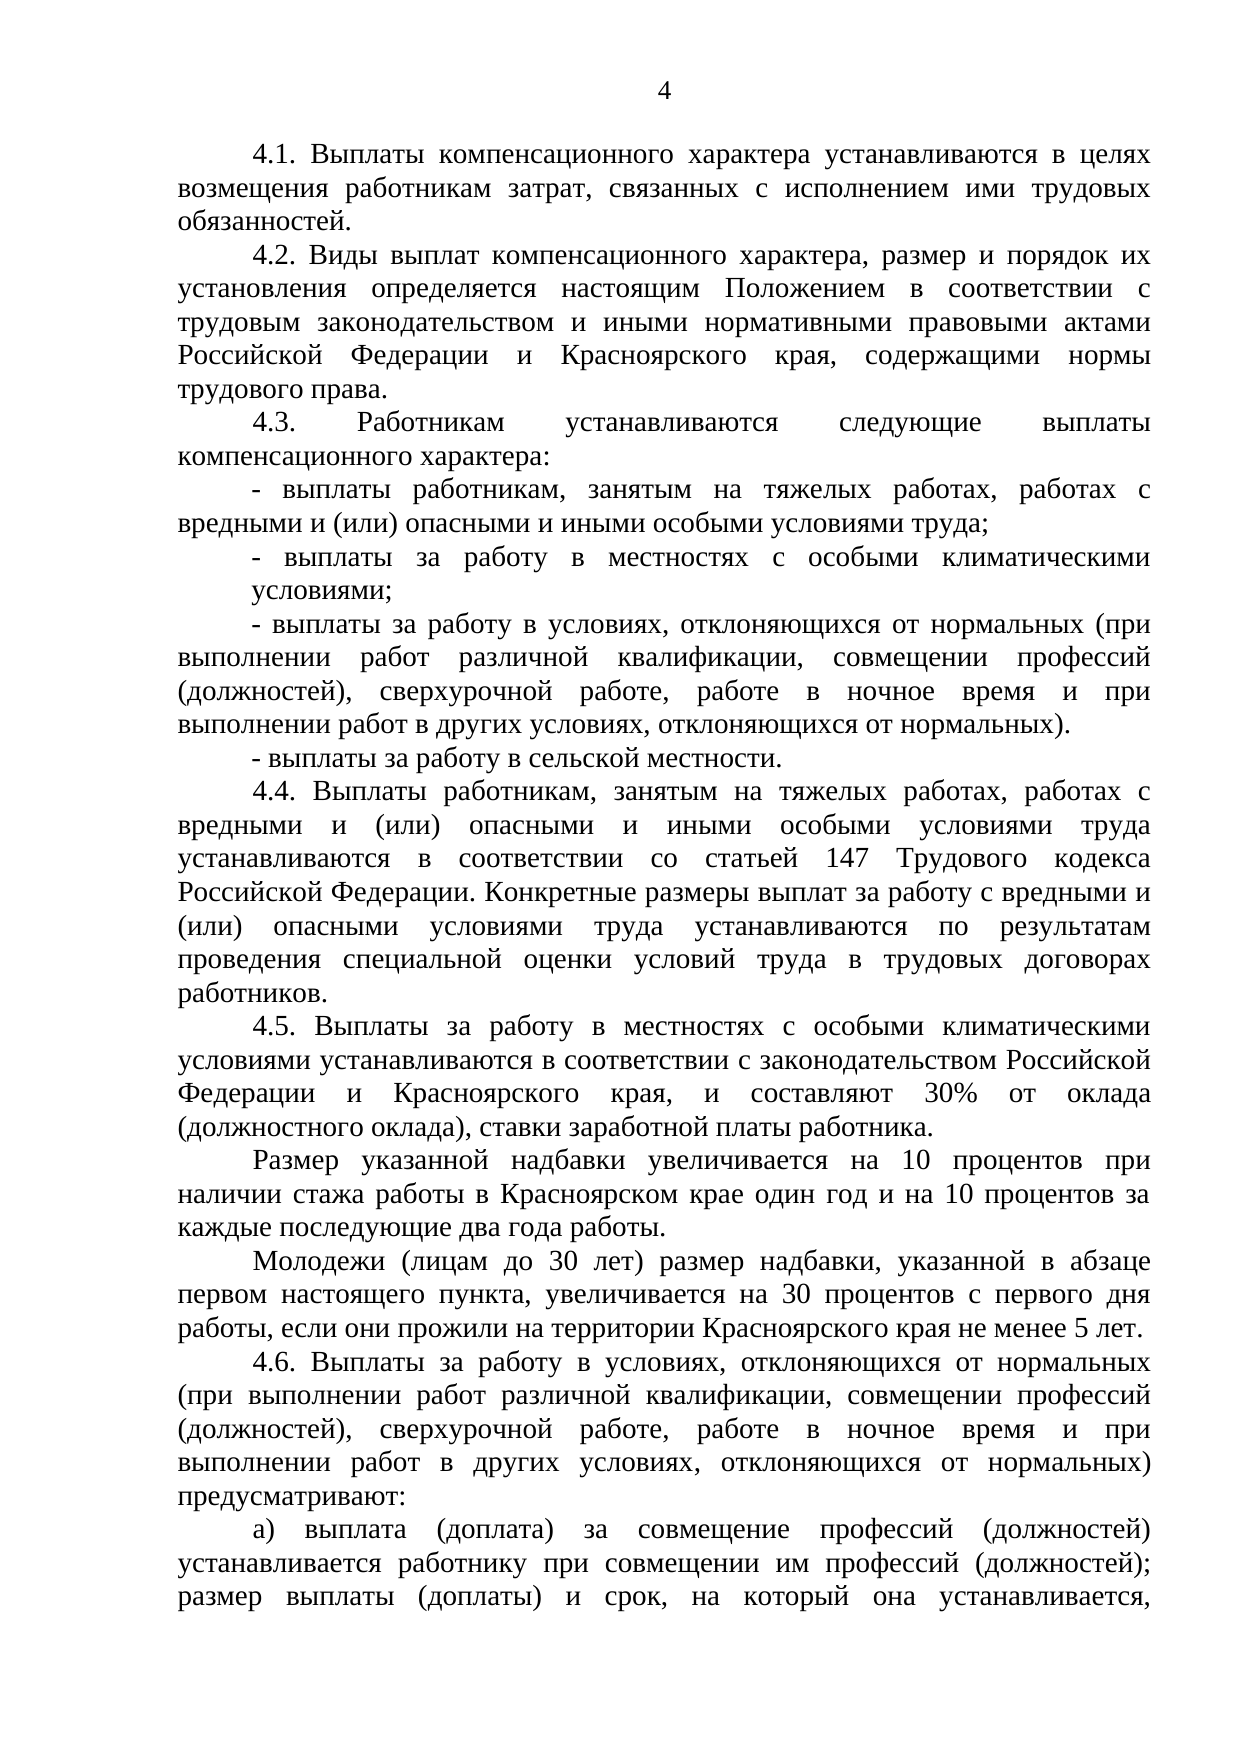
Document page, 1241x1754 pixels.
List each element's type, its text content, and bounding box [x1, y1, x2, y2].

text - выплаты за работу в сельской местности. [177, 740, 1152, 773]
text 4.3. Работникам устанавливаются следующие выплаты компенсационного характера: [177, 404, 1152, 472]
text 4.1. Выплаты компенсационного характера устанавливаются в целях возмещения работникам затрат, связанных с исполнением ими трудовых обязанностей. [177, 136, 1152, 237]
text Молодежи (лицам до 30 лет) размер надбавки, указанной в абзаце первом настоящего пункта, увеличивается на 30 процентов с первого дня работы, если они прожили на территории Красноярского края не менее 5 лет. [177, 1243, 1152, 1344]
text - выплаты за работу в местностях с особыми климатическими условиями; [251, 539, 1152, 606]
text 4.5. Выплаты за работу в местностях с особыми климатическими условиями устанавливаются в соответствии с законодательством Российской Федерации и Красноярского края, и составляют 30% от оклада (должностного оклада), ставки заработной платы работника. [177, 1008, 1152, 1142]
text - выплаты за работу в условиях, отклоняющихся от нормальных (при выполнении работ различной квалификации, совмещении профессий (должностей), сверхурочной работе, работе в ночное время и при выполнении работ в других условиях, отклоняющихся от нормальных). [177, 606, 1152, 740]
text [177, 1511, 1152, 1612]
text 4.4. Выплаты работникам, занятым на тяжелых работах, работах с вредными и (или) опасными и иными особыми условиями труда устанавливаются в соответствии со статьей 147 Трудового кодекса Российской Федерации. Конкретные размеры выплат за работу с вредными и (или) опасными условиями труда устанавливаются по результатам проведения специальной оценки условий труда в трудовых договорах работников. [177, 773, 1152, 1008]
text - выплаты работникам, занятым на тяжелых работах, работах с вредными и (или) опасными и иными особыми условиями труда; [177, 472, 1152, 539]
text Размер указанной надбавки увеличивается на 10 процентов при наличии стажа работы в Красноярском крае один год и на 10 процентов за каждые последующие два года работы. [177, 1142, 1152, 1243]
text 4.2. Виды выплат компенсационного характера, размер и порядок их установления определяется настоящим Положением в соответствии с трудовым законодательством и иными нормативными правовыми актами Российской Федерации и Красноярского края, содержащими нормы трудового права. [177, 237, 1152, 404]
text 4.6. Выплаты за работу в условиях, отклоняющихся от нормальных (при выполнении работ различной квалификации, совмещении профессий (должностей), сверхурочной работе, работе в ночное время и при выполнении работ в других условиях, отклоняющихся от нормальных) предусматривают: [177, 1344, 1152, 1511]
